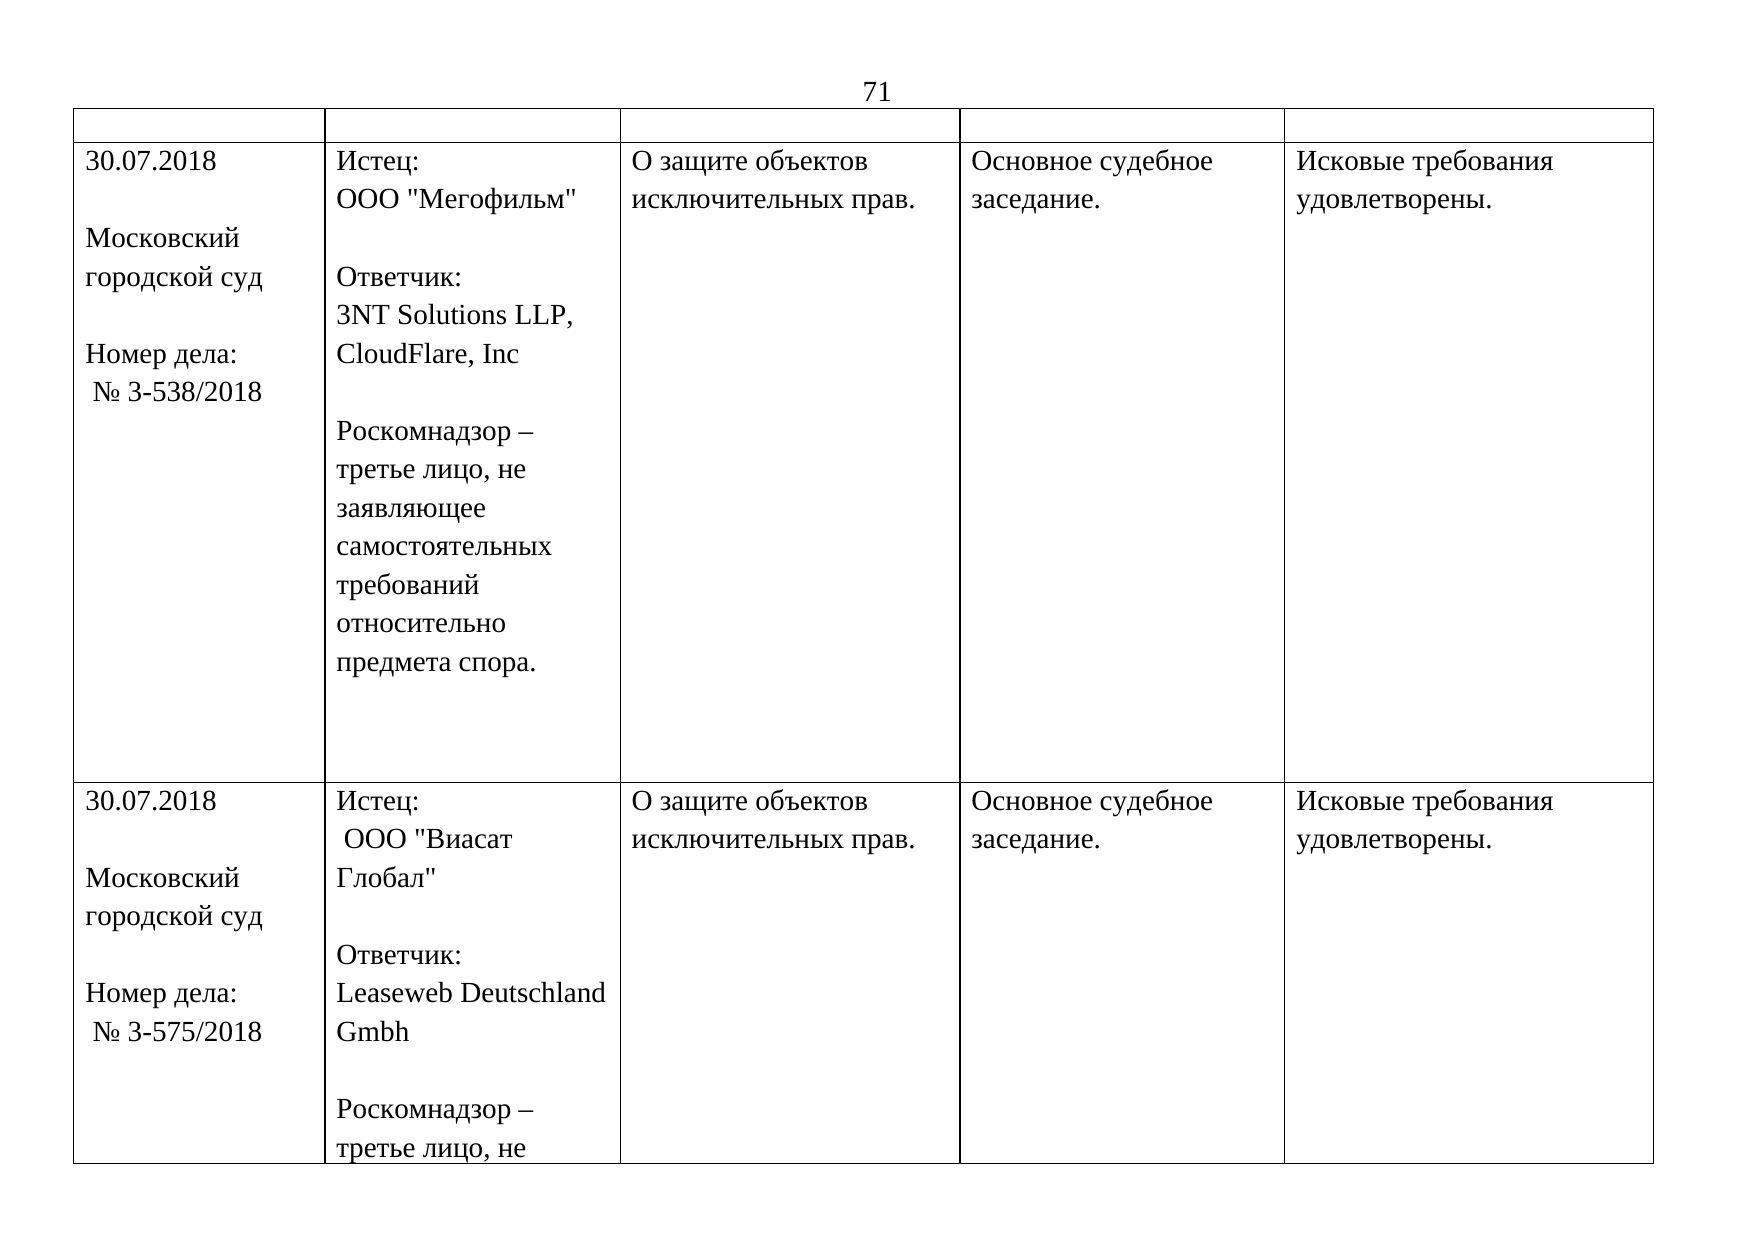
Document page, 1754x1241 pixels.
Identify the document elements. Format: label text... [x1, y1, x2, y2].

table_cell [326, 783, 620, 1163]
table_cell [1285, 783, 1653, 1163]
table_cell 30.07.2018 Московский городской суд Номер дела: № 3-538/2018 [74, 143, 324, 782]
table_cell Исковые требования удовлетворены. [1285, 143, 1653, 782]
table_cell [621, 109, 959, 142]
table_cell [326, 109, 620, 142]
table_cell Истец: ООО "Мегофильм" Ответчик: 3NT Solutions LLP, CloudFlare, Inc Роскомнадзор – третье лицо, не заявляющее самостоятельных требований относительно предмета спора. [326, 143, 620, 782]
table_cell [1285, 109, 1653, 142]
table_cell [961, 109, 1284, 142]
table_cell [961, 783, 1284, 1163]
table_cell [621, 783, 959, 1163]
table_cell О защите объектов исключительных прав. [621, 143, 959, 782]
table_cell Основное судебное заседание. [961, 143, 1284, 782]
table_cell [74, 109, 324, 142]
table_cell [74, 783, 324, 1163]
